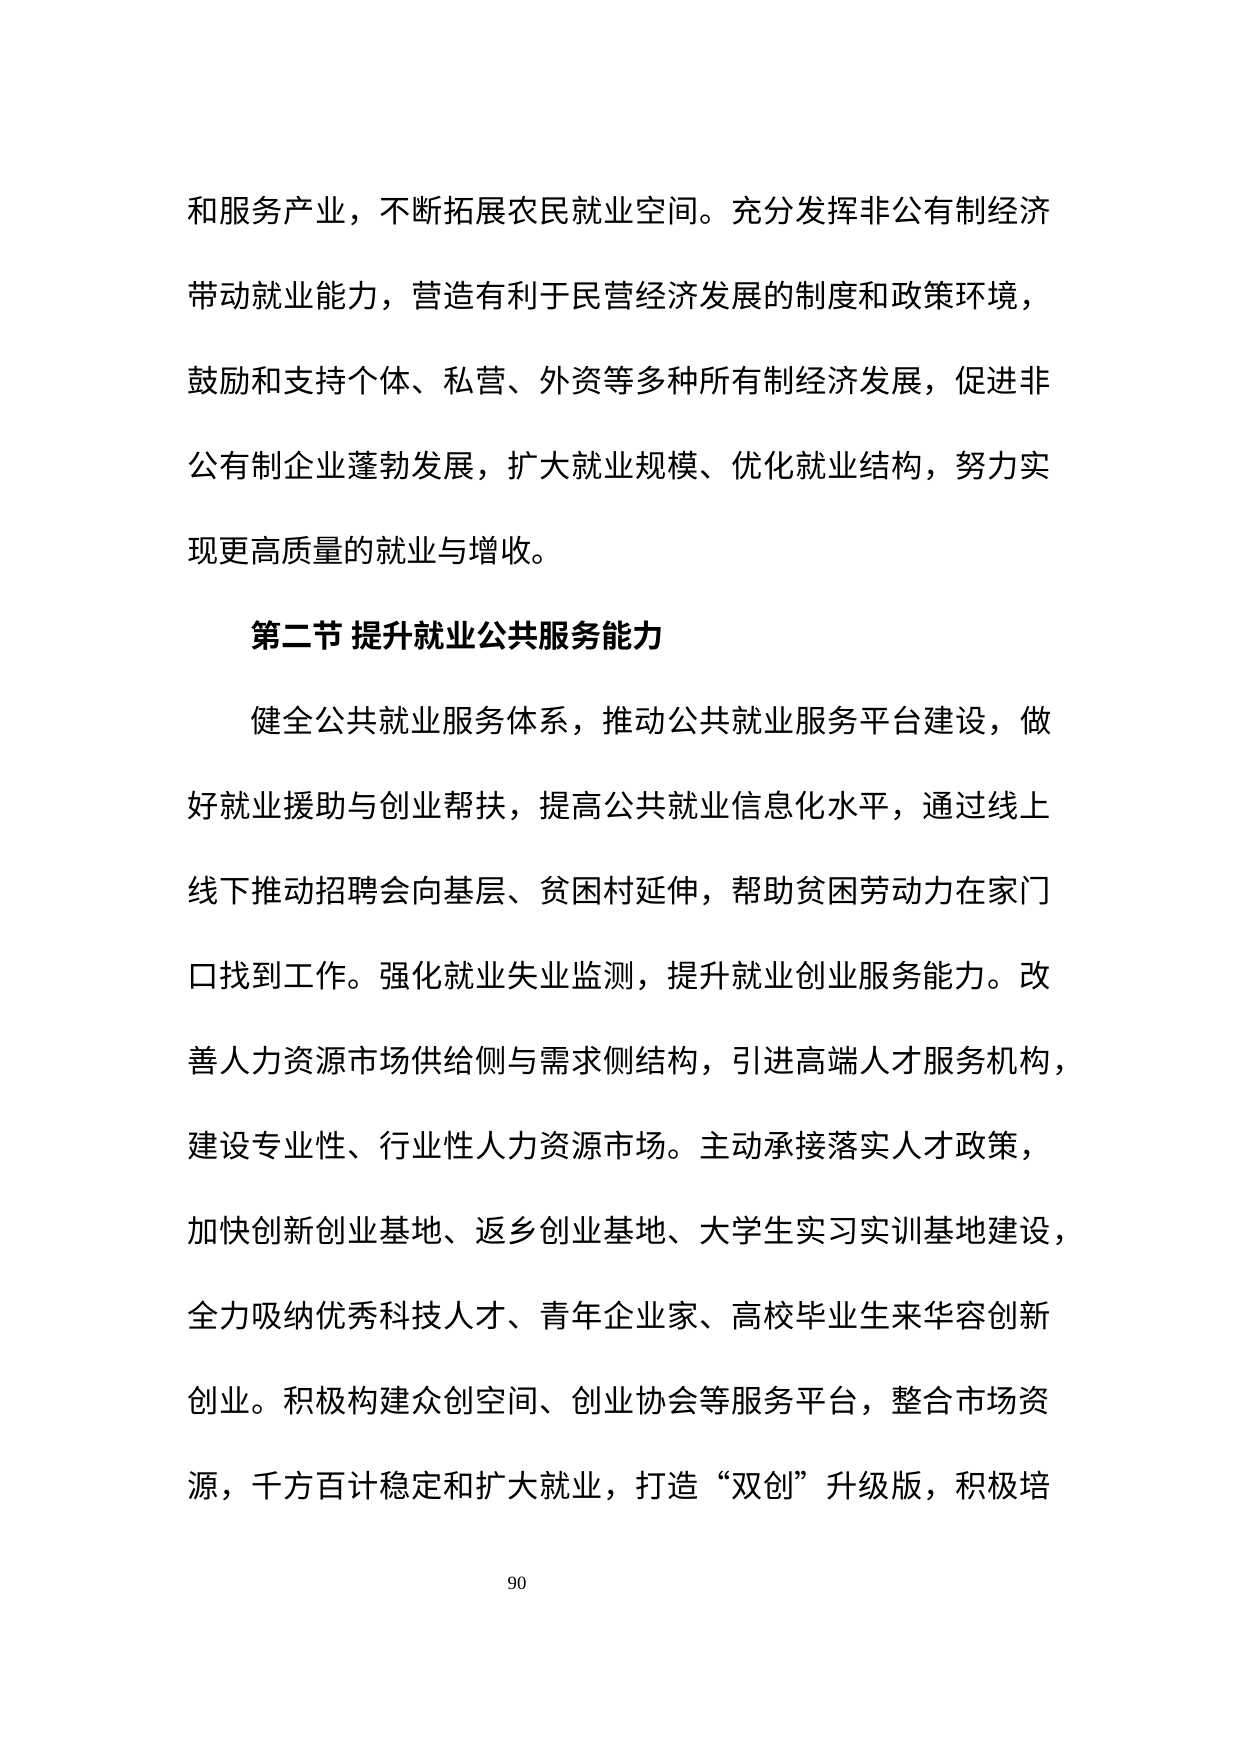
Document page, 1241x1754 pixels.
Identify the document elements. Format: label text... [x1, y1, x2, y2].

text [187, 676, 1053, 1526]
subtitle 第二节 提升就业公共服务能力 [187, 591, 1053, 676]
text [187, 166, 1053, 591]
